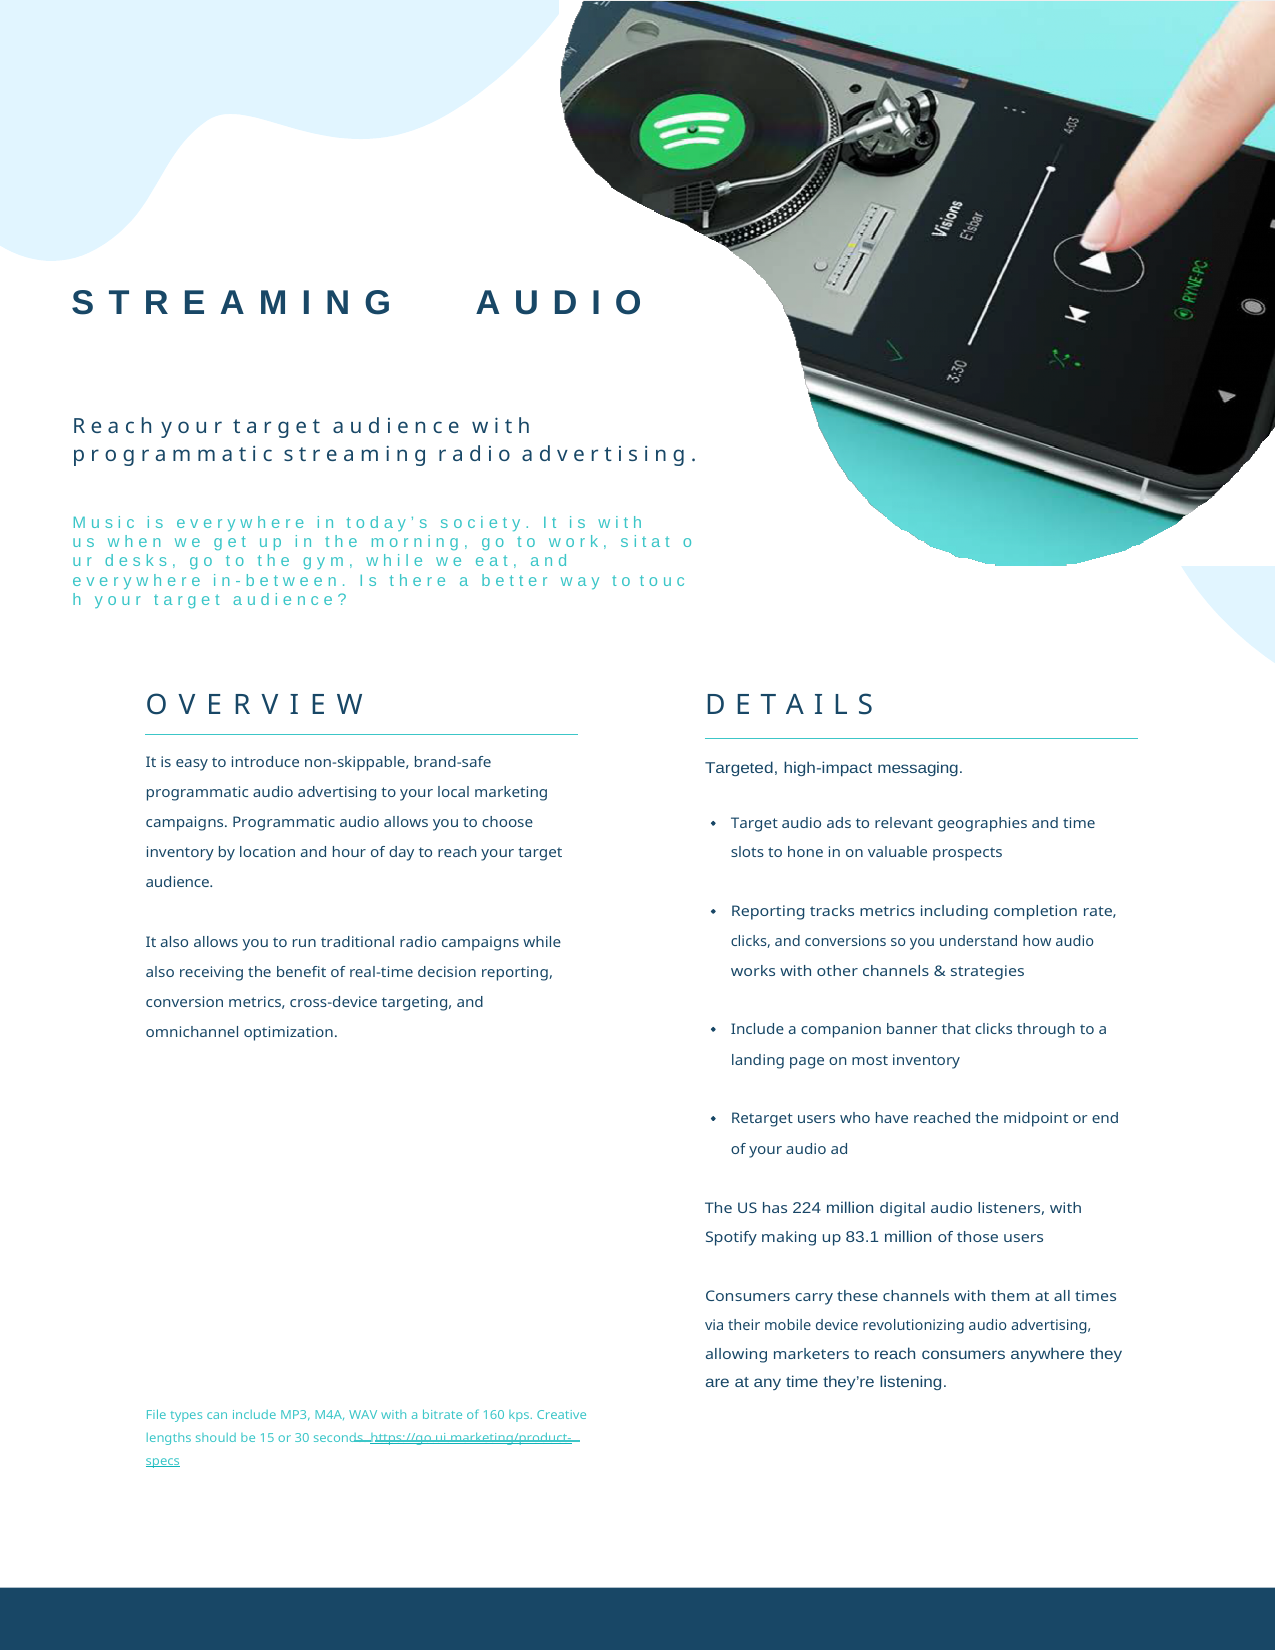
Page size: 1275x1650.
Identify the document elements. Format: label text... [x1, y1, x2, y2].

text Retarget users who have reached the midpoint or end of your audio ad [731, 1108, 1134, 1159]
text Reporting tracks metrics including completion rate, clicks, and conversions so you understand how audio works with other channels & strategies [731, 901, 1127, 981]
text File types can include MP3, M4A, WAV with a bitrate of 160 kps. Creative lengths should be 15 or 30 seconds. https://go.ui.marketing/product-specs [145, 1406, 603, 1469]
text Include a companion banner that clicks through to a landing page on most inventory [731, 1019, 1137, 1070]
text Target audio ads to relevant geographies and time slots to hone in on valuable prospects [731, 813, 1127, 862]
text It also allows you to run traditional radio campaigns while also receiving the benefit of real-time decision reporting, conversion metrics, cross-device targeting, and omnichannel optimization. [145, 931, 579, 1041]
text Consumers carry these channels with them at all times via their mobile device revolutionizing audio advertising, allowing marketers to reach consumers anywhere they are at any time they’re listening. [705, 1286, 1137, 1390]
text The US has 224 million digital audio listeners, with Spotify making up 83.1 million of those users [704, 1198, 1086, 1247]
title O V E R V I E W D E T A I L S [145, 684, 1137, 723]
picture [559, 294, 570, 310]
text It is easy to introduce non-skippable, brand-safe programmatic audio advertising to your local marketing campaigns. Programmatic audio allows you to choose inventory by location and hour of day to reach your target audience. [145, 752, 579, 892]
picture [559, 0, 1275, 566]
text Targeted, high-impact messaging. [705, 759, 1137, 777]
